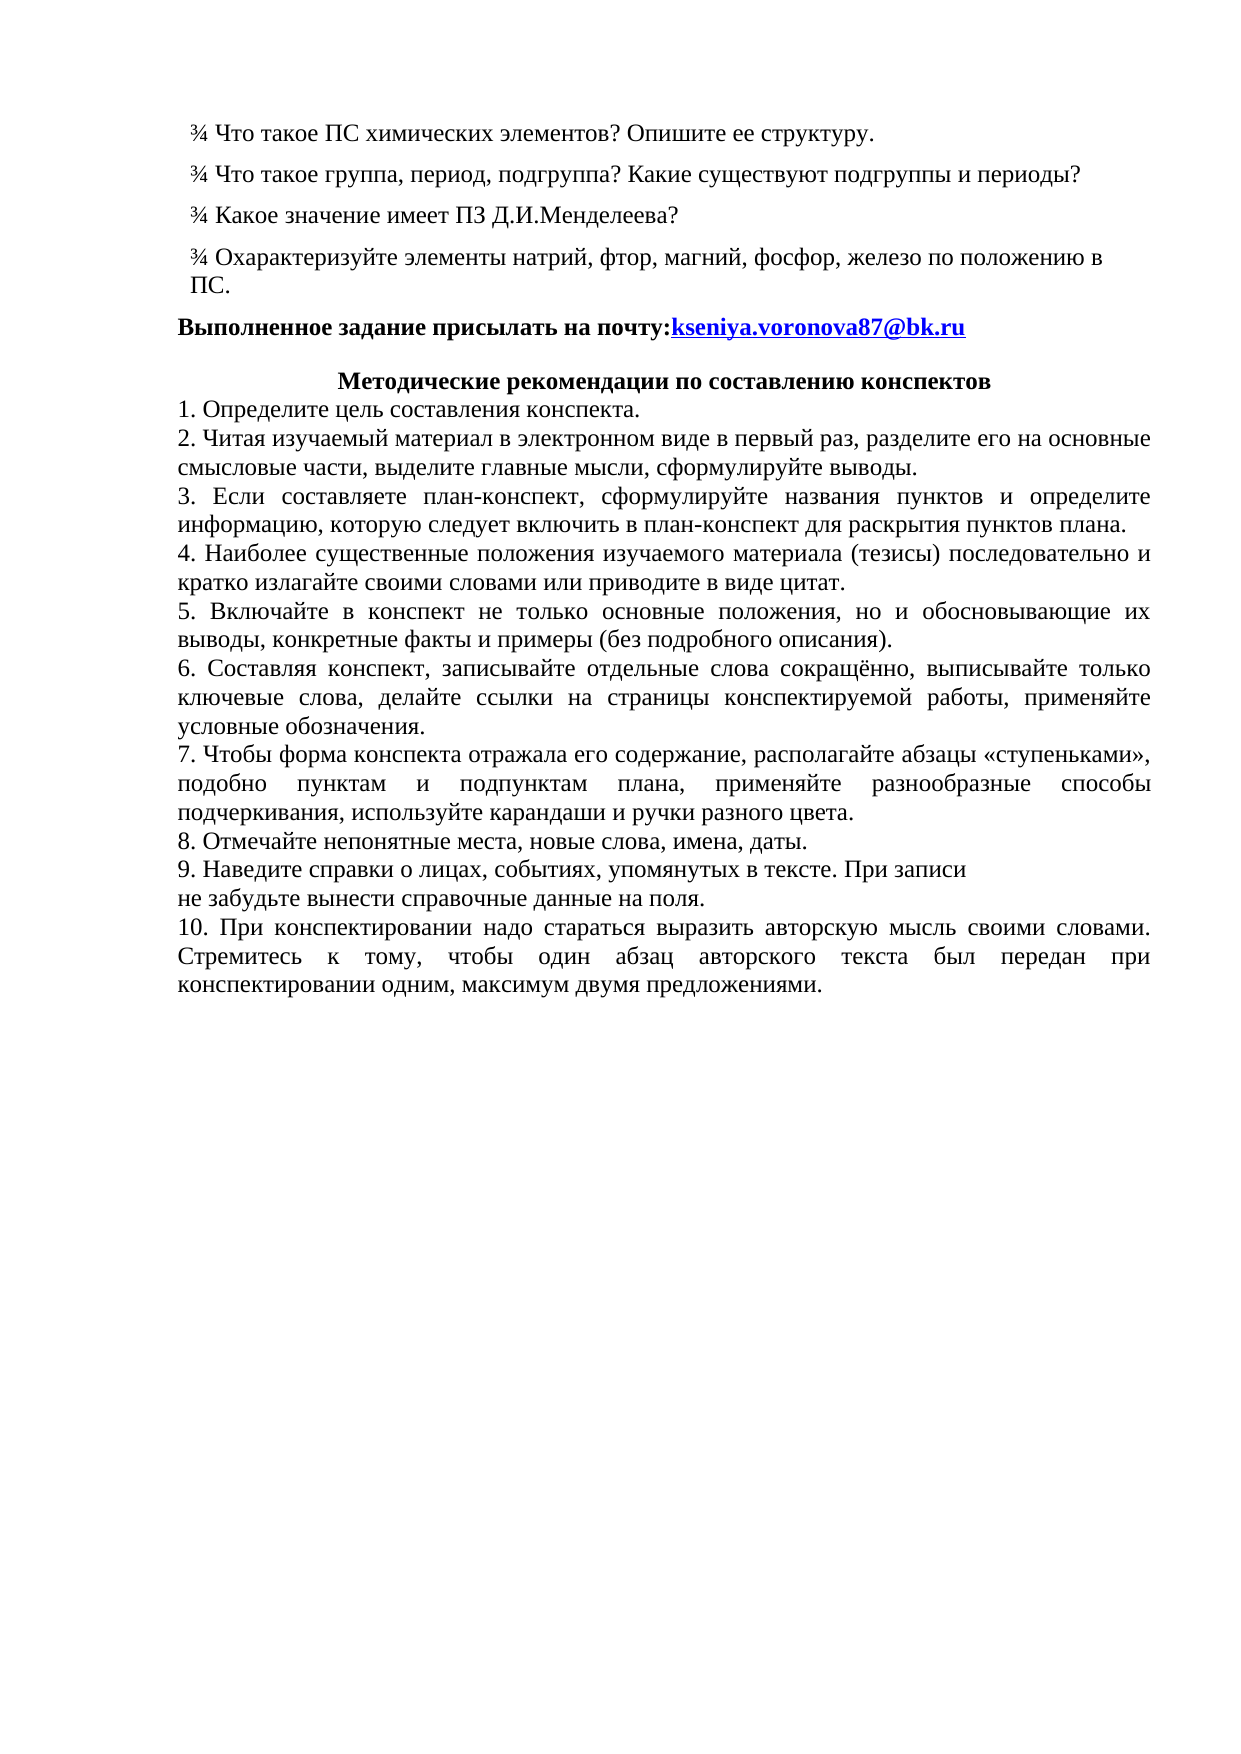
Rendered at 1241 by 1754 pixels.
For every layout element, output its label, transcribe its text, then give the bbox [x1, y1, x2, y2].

text ¾ Что такое ПС химических элементов? Опишите ее структуру. [190, 118, 1105, 147]
text 5. Включайте в конспект не только основные положения, но и обосновывающие их выводы, конкретные факты и примеры (без подробного описания). [177, 596, 1152, 653]
text Методические рекомендации по составлению конспектов [177, 366, 1152, 394]
text 8. Отмечайте непонятные места, новые слова, имена, даты. [177, 826, 1152, 854]
text 1. Определите цель составления конспекта. [177, 394, 1152, 423]
text ¾ Охарактеризуйте элементы натрий, фтор, магний, фосфор, железо по положению в ПС. [190, 242, 1105, 299]
text 9. Наведите справки о лицах, событиях, упомянутых в тексте. При записи [177, 854, 1152, 883]
text 3. Если составляете план-конспект, сформулируйте названия пунктов и определите информацию, которую следует включить в план-конспект для раскрытия пунктов плана. [177, 481, 1152, 538]
text ¾ Что такое группа, период, подгруппа? Какие существуют подгруппы и периоды? [190, 159, 1105, 188]
text не забудьте вынести справочные данные на поля. [177, 883, 1152, 912]
text ¾ Какое значение имеет ПЗ Д.И.Менделеева? [190, 201, 1105, 229]
text 4. Наиболее существенные положения изучаемого материала (тезисы) последовательно и кратко излагайте своими словами или приводите в виде цитат. [177, 538, 1152, 596]
text 10. При конспектировании надо стараться выразить авторскую мысль своими словами. Стремитесь к тому, чтобы один абзац авторского текста был передан при конспектировании одним, максимум двумя предложениями. [177, 912, 1152, 998]
text Выполненное задание присылать на почту:kseniya.voronova87@bk.ru [177, 312, 1152, 341]
text 7. Чтобы форма конспекта отражала его содержание, располагайте абзацы «ступеньками», подобно пунктам и подпунктам плана, применяйте разнообразные способы подчеркивания, используйте карандаши и ручки разного цвета. [177, 739, 1152, 826]
text 6. Составляя конспект, записывайте отдельные слова сокращённо, выписывайте только ключевые слова, делайте ссылки на страницы конспектируемой работы, применяйте условные обозначения. [177, 653, 1152, 739]
text 2. Читая изучаемый материал в электронном виде в первый раз, разделите его на основные смысловые части, выделите главные мысли, сформулируйте выводы. [177, 423, 1152, 481]
